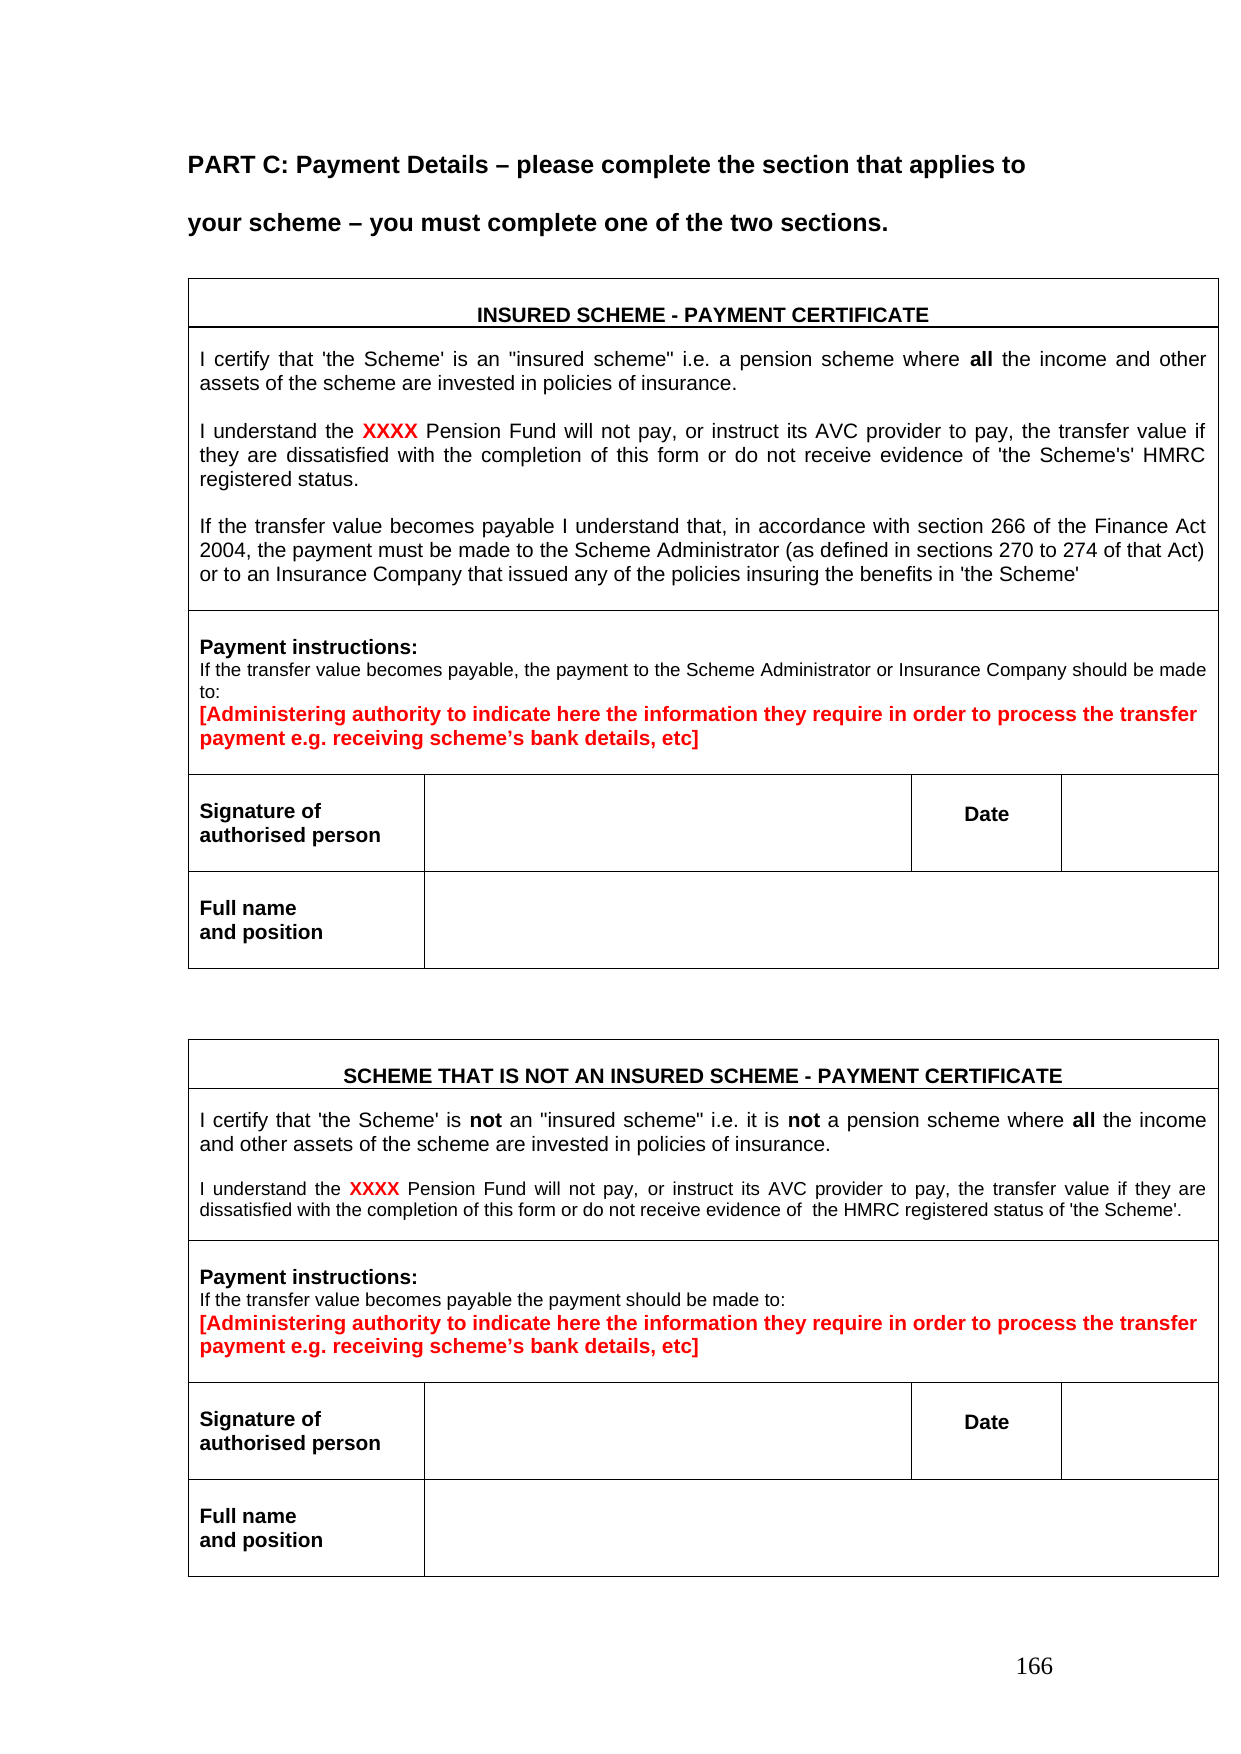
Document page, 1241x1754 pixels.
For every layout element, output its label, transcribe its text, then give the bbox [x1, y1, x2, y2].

table_cell [1062, 1383, 1218, 1479]
table_cell Signature of authorised person [189, 775, 424, 871]
table_header SCHEME THAT IS NOT AN INSURED SCHEME - PAYMENT CERTIFICATE [189, 1040, 1218, 1088]
table_cell [425, 872, 1218, 968]
table_cell [425, 1480, 1218, 1576]
table_header INSURED SCHEME - PAYMENT CERTIFICATE [189, 279, 1218, 326]
table_cell Full name and position [189, 872, 424, 968]
table_cell Payment instructions: If the transfer value becomes payable the payment should be made to: [Administering authority to indicate here the information they require in order to process the transfer payment e.g. receiving scheme’s bank details, etc] [189, 1241, 1218, 1382]
table_cell I certify that 'the Scheme' is not an "insured scheme" i.e. it is not a pension scheme where all the income and other assets of the scheme are invested in policies of insurance. I understand the XXXX Pension Fund will not pay, or instruct its AVC provider to pay, the transfer value if they are dissatisfied with the completion of this form or do not receive evidence of the HMRC registered status of 'the Scheme'. [189, 1089, 1218, 1240]
table_cell [425, 775, 911, 871]
table_cell [425, 1383, 911, 1479]
text PART C: Payment Details – please complete the section that applies to your scheme – you must complete one of the two sections. [187, 150, 1053, 236]
table_cell Full name and position [189, 1480, 424, 1576]
table_cell Signature of authorised person [189, 1383, 424, 1479]
table_cell Date [912, 1383, 1061, 1479]
table_cell Date [912, 775, 1061, 871]
table_cell [1062, 775, 1218, 871]
table_cell I certify that 'the Scheme' is an "insured scheme" i.e. a pension scheme where all the income and other assets of the scheme are invested in policies of insurance. I understand the XXXX Pension Fund will not pay, or instruct its AVC provider to pay, the transfer value if they are dissatisfied with the completion of this form or do not receive evidence of 'the Scheme's' HMRC registered status. If the transfer value becomes payable I understand that, in accordance with section 266 of the Finance Act 2004, the payment must be made to the Scheme Administrator (as defined in sections 270 to 274 of that Act) or to an Insurance Company that issued any of the policies insuring the benefits in 'the Scheme' [189, 328, 1218, 610]
table_cell Payment instructions: If the transfer value becomes payable, the payment to the Scheme Administrator or Insurance Company should be made to: [Administering authority to indicate here the information they require in order to process the transfer payment e.g. receiving scheme’s bank details, etc] [189, 611, 1218, 774]
